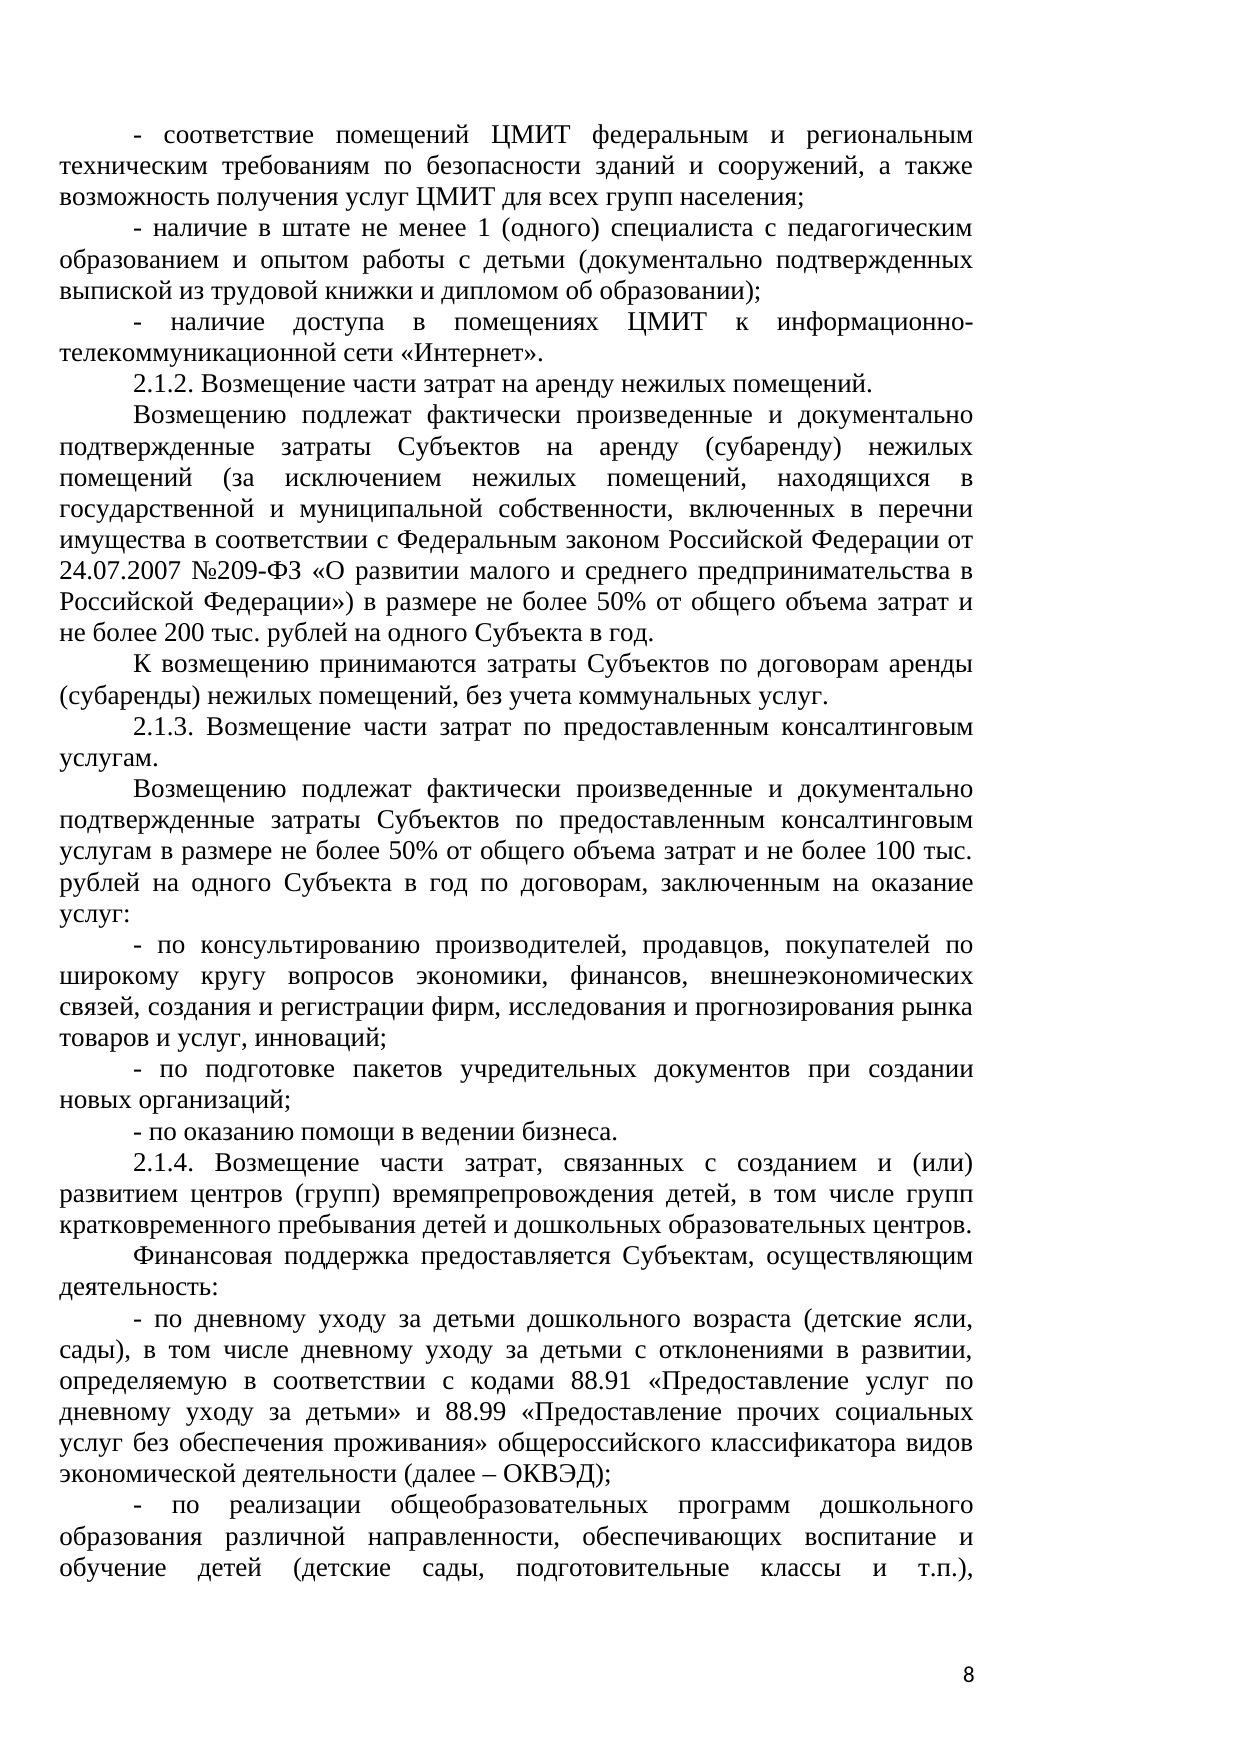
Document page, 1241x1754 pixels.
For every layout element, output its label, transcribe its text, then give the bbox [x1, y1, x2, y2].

text - по подготовке пакетов учредительных документов при создании новых организаций; [59, 1052, 974, 1115]
text - соответствие помещений ЦМИТ федеральным и региональным техническим требованиям по безопасности зданий и сооружений, а также возможность получения услуг ЦМИТ для всех групп населения; [59, 118, 974, 212]
text - по оказанию помощи в ведении бизнеса. [59, 1115, 974, 1146]
text 2.1.3. Возмещение части затрат по предоставленным консалтинговым услугам. [59, 710, 974, 772]
text - по дневному уходу за детьми дошкольного возраста (детские ясли, сады), в том числе дневному уходу за детьми с отклонениями в развитии, определяемую в соответствии с кодами 88.91 «Предоставление услуг по дневному уходу за детьми» и 88.99 «Предоставление прочих социальных услуг без обеспечения проживания» общероссийского классификатора видов экономической деятельности (далее – ОКВЭД); [59, 1302, 974, 1488]
text Финансовая поддержка предоставляется Субъектам, осуществляющим деятельность: [59, 1239, 974, 1302]
text Возмещению подлежат фактически произведенные и документально подтвержденные затраты Субъектов на аренду (субаренду) нежилых помещений (за исключением нежилых помещений, находящихся в государственной и муниципальной собственности, включенных в перечни имущества в соответствии с Федеральным законом Российской Федерации от 24.07.2007 №209-ФЗ «О развитии малого и среднего предпринимательства в Российской Федерации») в размере не более 50% от общего объема затрат и не более 200 тыс. рублей на одного Субъекта в год. [59, 398, 974, 648]
text 2.1.4. Возмещение части затрат, связанных с созданием и (или) развитием центров (групп) времяпрепровождения детей, в том числе групп кратковременного пребывания детей и дошкольных образовательных центров. [59, 1146, 974, 1239]
text Возмещению подлежат фактически произведенные и документально подтвержденные затраты Субъектов по предоставленным консалтинговым услугам в размере не более 50% от общего объема затрат и не более 100 тыс. рублей на одного Субъекта в год по договорам, заключенным на оказание услуг: [59, 772, 974, 928]
text К возмещению принимаются затраты Субъектов по договорам аренды (субаренды) нежилых помещений, без учета коммунальных услуг. [59, 648, 974, 710]
text - наличие доступа в помещениях ЦМИТ к информационно-телекоммуникационной сети «Интернет». [59, 305, 974, 367]
text - по консультированию производителей, продавцов, покупателей по широкому кругу вопросов экономики, финансов, внешнеэкономических связей, создания и регистрации фирм, исследования и прогнозирования рынка товаров и услуг, инноваций; [59, 928, 974, 1052]
text 2.1.2. Возмещение части затрат на аренду нежилых помещений. [59, 367, 974, 398]
text - наличие в штате не менее 1 (одного) специалиста с педагогическим образованием и опытом работы с детьми (документально подтвержденных выпиской из трудовой книжки и дипломом об образовании); [59, 212, 974, 305]
